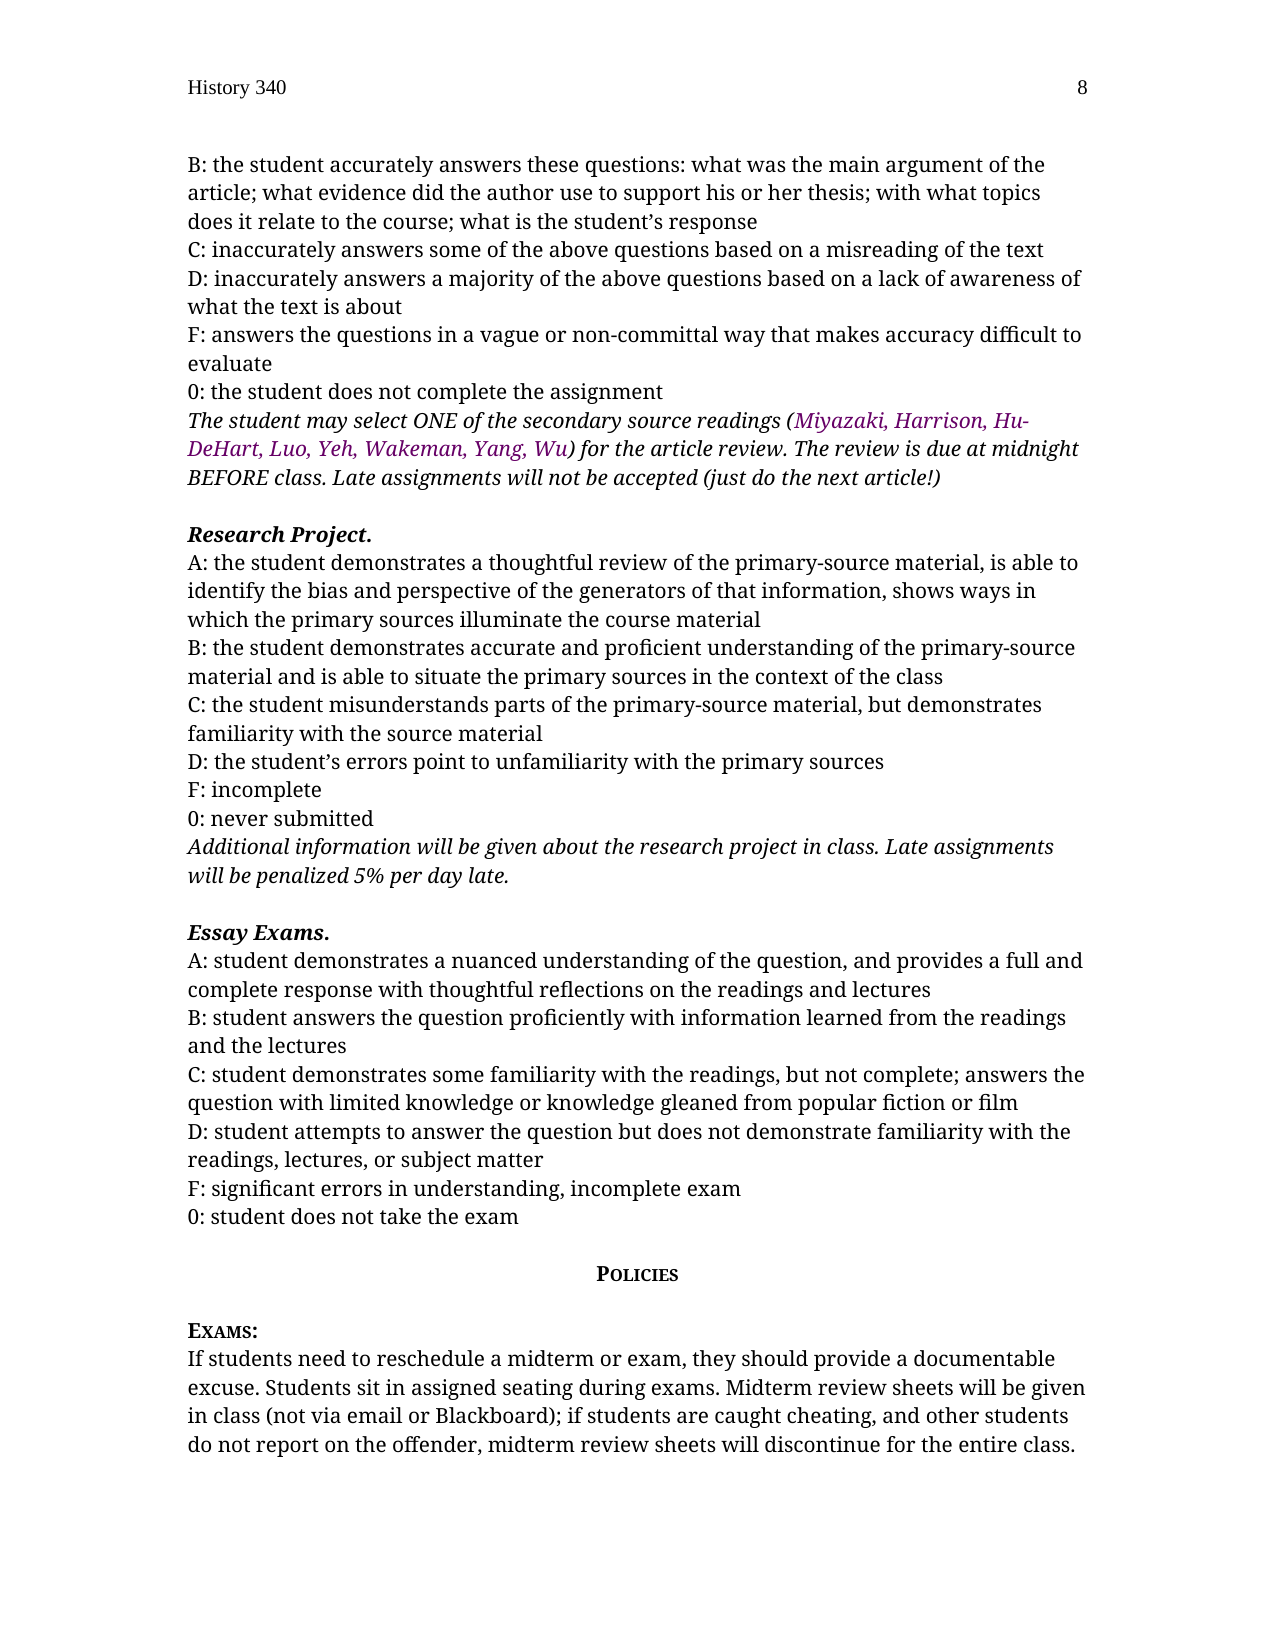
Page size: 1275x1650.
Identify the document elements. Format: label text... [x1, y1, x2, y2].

text F: incomplete [187, 776, 1087, 804]
text F: answers the questions in a vague or non-committal way that makes accuracy difficult to evaluate [187, 321, 1087, 377]
text 0: never submitted [187, 804, 1087, 832]
text The student may select ONE of the secondary source readings (Miyazaki, Harrison, Hu-DeHart, Luo, Yeh, Wakeman, Yang, Wu) for the article review. The review is due at midnight BEFORE class. Late assignments will not be accepted (just do the next article!) [187, 406, 1087, 491]
text D: inaccurately answers a majority of the above questions based on a lack of awareness of what the text is about [187, 264, 1087, 321]
text Research Project. [187, 520, 1087, 548]
text A: student demonstrates a nuanced understanding of the question, and provides a full and complete response with thoughtful reflections on the readings and lectures [187, 946, 1087, 1003]
text C: inaccurately answers some of the above questions based on a misreading of the text [187, 235, 1087, 264]
text F: significant errors in understanding, incomplete exam [187, 1174, 1087, 1202]
text Essay Exams. [187, 918, 1087, 946]
text D: student attempts to answer the question but does not demonstrate familiarity with the readings, lectures, or subject matter [187, 1117, 1087, 1174]
text Exams: [187, 1316, 1087, 1344]
text C: the student misunderstands parts of the primary-source material, but demonstrates familiarity with the source material [187, 690, 1087, 747]
text 0: student does not take the exam [187, 1202, 1087, 1231]
text 0: the student does not complete the assignment [187, 377, 1087, 406]
text B: student answers the question proficiently with information learned from the readings and the lectures [187, 1003, 1087, 1060]
text D: the student’s errors point to unfamiliarity with the primary sources [187, 747, 1087, 776]
text B: the student demonstrates accurate and proficient understanding of the primary-source material and is able to situate the primary sources in the context of the class [187, 633, 1087, 690]
text A: the student demonstrates a thoughtful review of the primary-source material, is able to identify the bias and perspective of the generators of that information, shows ways in which the primary sources illuminate the course material [187, 548, 1087, 633]
text B: the student accurately answers these questions: what was the main argument of the article; what evidence did the author use to support his or her thesis; with what topics does it relate to the course; what is the student’s response [187, 150, 1087, 235]
text Policies [187, 1259, 1087, 1287]
text Additional information will be given about the research project in class. Late assignments will be penalized 5% per day late. [187, 832, 1087, 889]
text If students need to reschedule a midterm or exam, they should provide a documentable excuse. Students sit in assigned seating during exams. Midterm review sheets will be given in class (not via email or Blackboard); if students are caught cheating, and other students do not report on the offender, midterm review sheets will discontinue for the entire class. [187, 1344, 1087, 1458]
text C: student demonstrates some familiarity with the readings, but not complete; answers the question with limited knowledge or knowledge gleaned from popular fiction or film [187, 1060, 1087, 1117]
